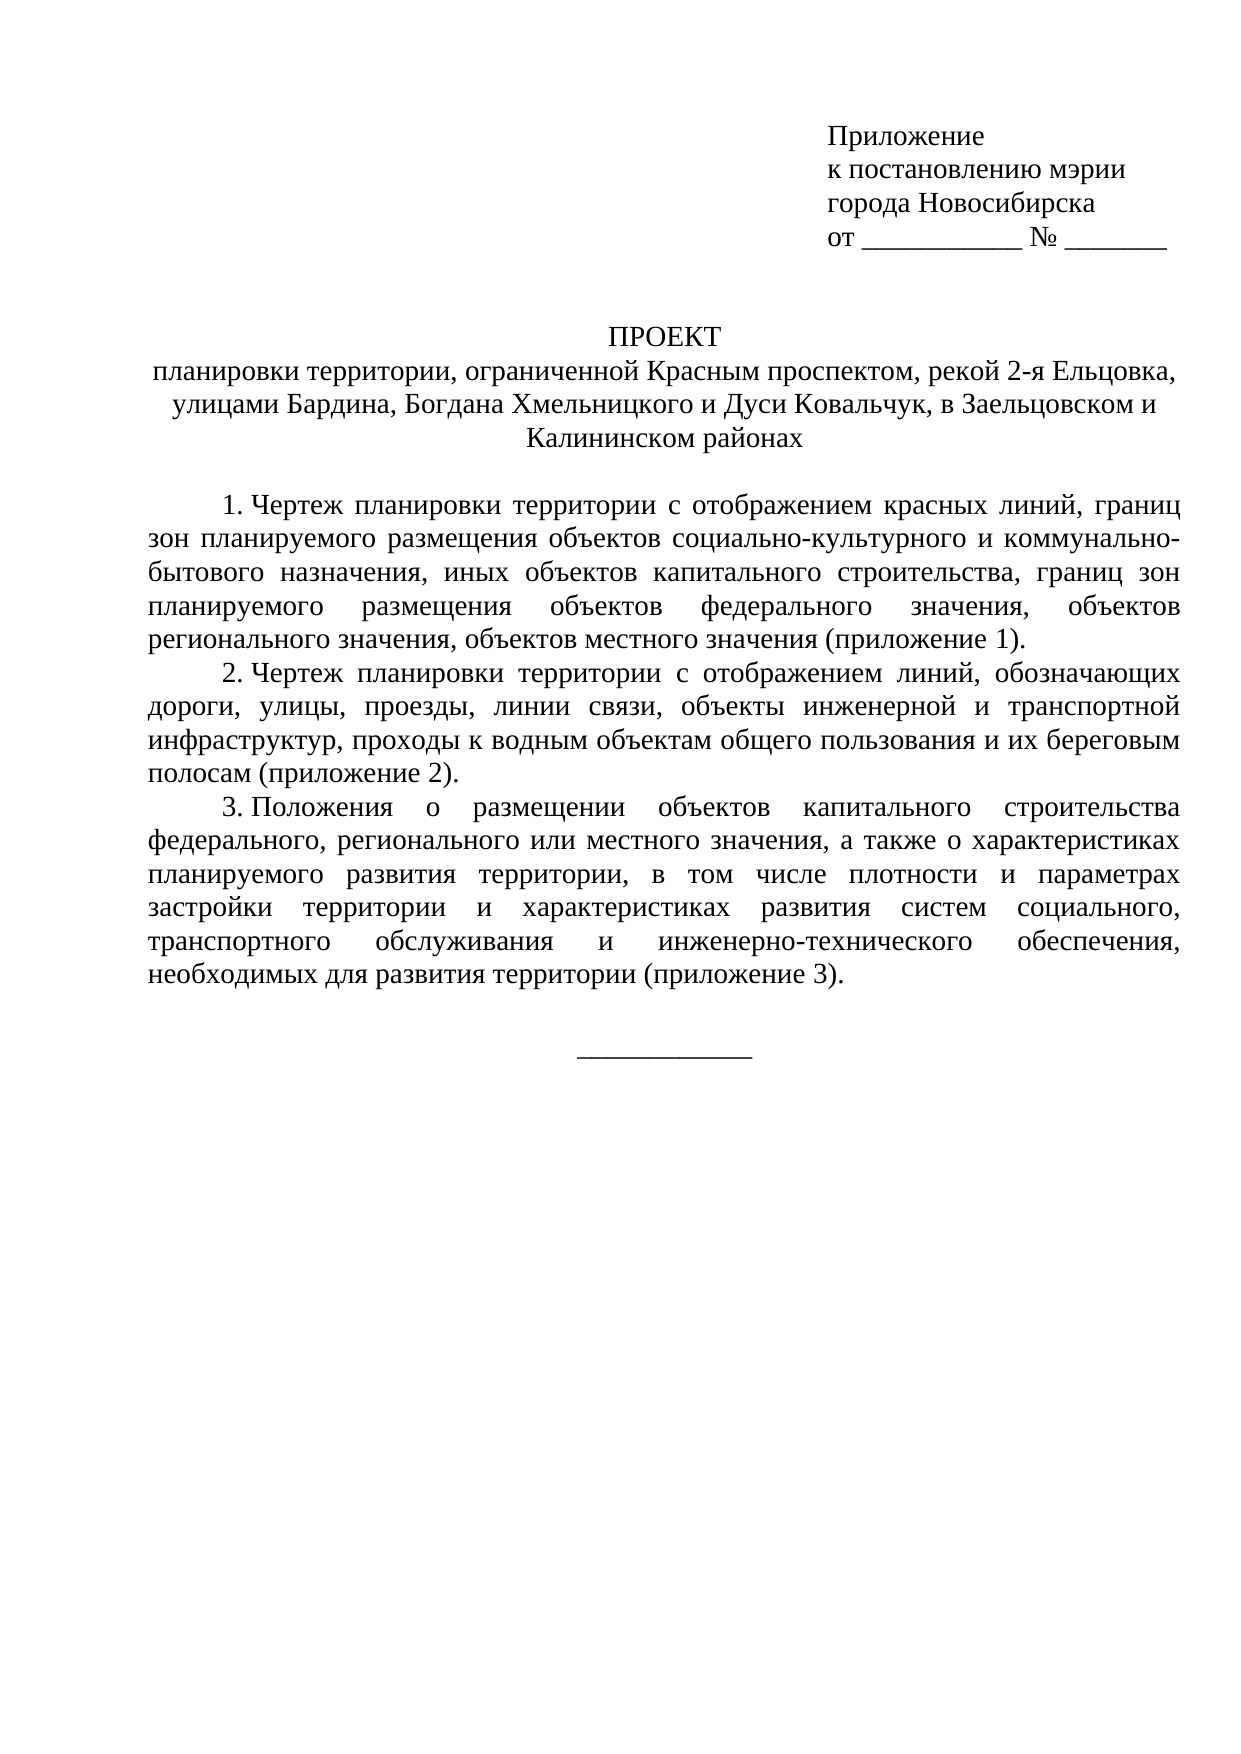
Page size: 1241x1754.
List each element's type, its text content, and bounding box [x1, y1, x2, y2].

text 3. Положения о размещении объектов капитального строительства федерального, регионального или местного значения, а также о характеристиках планируемого развития территории, в том числе плотности и параметрах застройки территории и характеристиках развития систем социального, транспортного обслуживания и инженерно-технического обеспечения, необходимых для развития территории (приложение 3). [148, 789, 1181, 990]
text ____________ [148, 1028, 1181, 1061]
text планировки территории, ограниченной Красным проспектом, рекой 2-я Ельцовка, улицами Бардина, Богдана Хмельницкого и Дуси Ковальчук, в Заельцовском и Калининском районах [148, 353, 1181, 453]
text 1. Чертеж планировки территории с отображением красных линий, границ зон планируемого размещения объектов социально-культурного и коммунально-бытового назначения, иных объектов капитального строительства, границ зон планируемого размещения объектов федерального значения, объектов регионального значения, объектов местного значения (приложение 1). [148, 487, 1181, 655]
text от ___________ № _______ [673, 219, 1181, 252]
text Приложение [673, 118, 1181, 152]
text города Новосибирска [673, 185, 1181, 219]
text к постановлению мэрии [673, 152, 1181, 185]
text 2. Чертеж планировки территории с отображением линий, обозначающих дороги, улицы, проезды, линии связи, объекты инженерной и транспортной инфраструктур, проходы к водным объектам общего пользования и их береговым полосам (приложение 2). [148, 655, 1181, 789]
text ПРОЕКТ [148, 319, 1181, 353]
